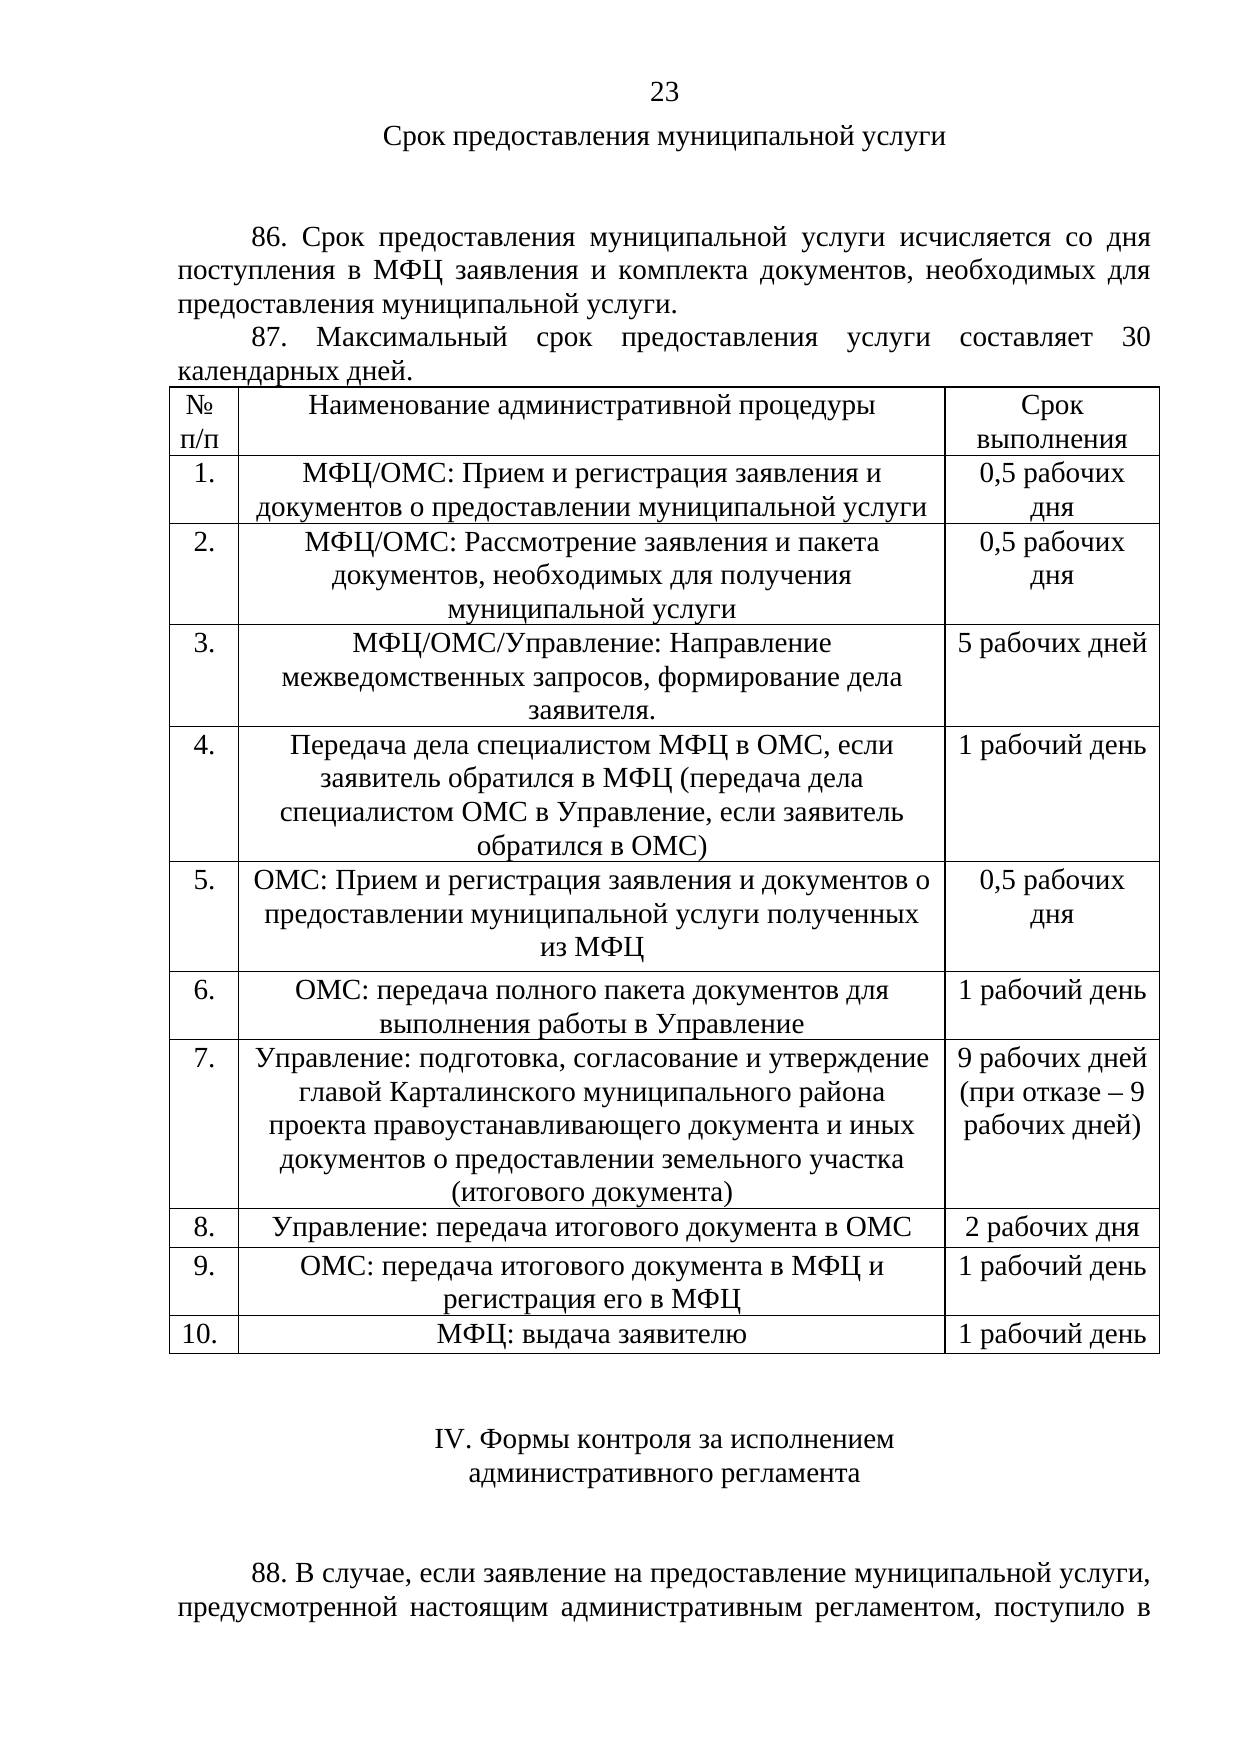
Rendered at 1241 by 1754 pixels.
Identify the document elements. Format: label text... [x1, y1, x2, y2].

table_cell ОМС: передача полного пакета документов для выполнения работы в Управление [239, 972, 944, 1039]
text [177, 1555, 1152, 1622]
table_cell 5. [170, 862, 238, 971]
table_cell ОМС: передача итогового документа в МФЦ и регистрация его в МФЦ [239, 1248, 944, 1315]
table_cell 1. [170, 456, 238, 523]
table_cell 2 рабочих дня [946, 1209, 1159, 1247]
table_cell 10. [170, 1316, 238, 1353]
table_cell 6. [170, 972, 238, 1039]
table_cell 0,5 рабочих дня [946, 524, 1159, 624]
text 87. Максимальный срок предоставления услуги составляет 30 календарных дней. [177, 319, 1152, 386]
table_cell 9 рабочих дней (при отказе – 9 рабочих дней) [946, 1040, 1159, 1208]
table_cell 0,5 рабочих дня [946, 862, 1159, 971]
table_cell 2. [170, 524, 238, 624]
table_cell МФЦ/ОМС: Рассмотрение заявления и пакета документов, необходимых для получения муниципальной услуги [239, 524, 944, 624]
table_cell 7. [170, 1040, 238, 1208]
table_header Срок выполнения [946, 388, 1159, 454]
table_cell 8. [170, 1209, 238, 1247]
table_cell 1 рабочий день [946, 1248, 1159, 1315]
table_cell МФЦ/ОМС/Управление: Направление межведомственных запросов, формирование дела заявителя. [239, 625, 944, 726]
table_cell 3. [170, 625, 238, 726]
table_cell 1 рабочий день [946, 727, 1159, 861]
table_cell 1 рабочий день [946, 1316, 1159, 1353]
text 86. Срок предоставления муниципальной услуги исчисляется со дня поступления в МФЦ заявления и комплекта документов, необходимых для предоставления муниципальной услуги. [177, 219, 1152, 319]
table_cell 1 рабочий день [946, 972, 1159, 1039]
table_cell 5 рабочих дней [946, 625, 1159, 726]
table_cell 4. [170, 727, 238, 861]
table_cell Передача дела специалистом МФЦ в ОМС, если заявитель обратился в МФЦ (передача дела специалистом ОМС в Управление, если заявитель обратился в ОМС) [239, 727, 944, 861]
table_cell ОМС: Прием и регистрация заявления и документов о предоставлении муниципальной услуги полученных из МФЦ [239, 862, 944, 971]
table_cell Управление: подготовка, согласование и утверждение главой Карталинского муниципального района проекта правоустанавливающего документа и иных документов о предоставлении земельного участка (итогового документа) [239, 1040, 944, 1208]
table_cell Управление: передача итогового документа в ОМС [239, 1209, 944, 1247]
table_cell 0,5 рабочих дня [946, 456, 1159, 523]
table_cell МФЦ/ОМС: Прием и регистрация заявления и документов о предоставлении муниципальной услуги [239, 456, 944, 523]
table_cell 9. [170, 1248, 238, 1315]
table_header Наименование административной процедуры [239, 388, 944, 454]
text IV. Формы контроля за исполнением [177, 1421, 1152, 1455]
text административного регламента [177, 1455, 1152, 1488]
text Срок предоставления муниципальной услуги [177, 118, 1152, 152]
table_cell МФЦ: выдача заявителю [239, 1316, 944, 1353]
table_header № п/п [170, 388, 238, 454]
